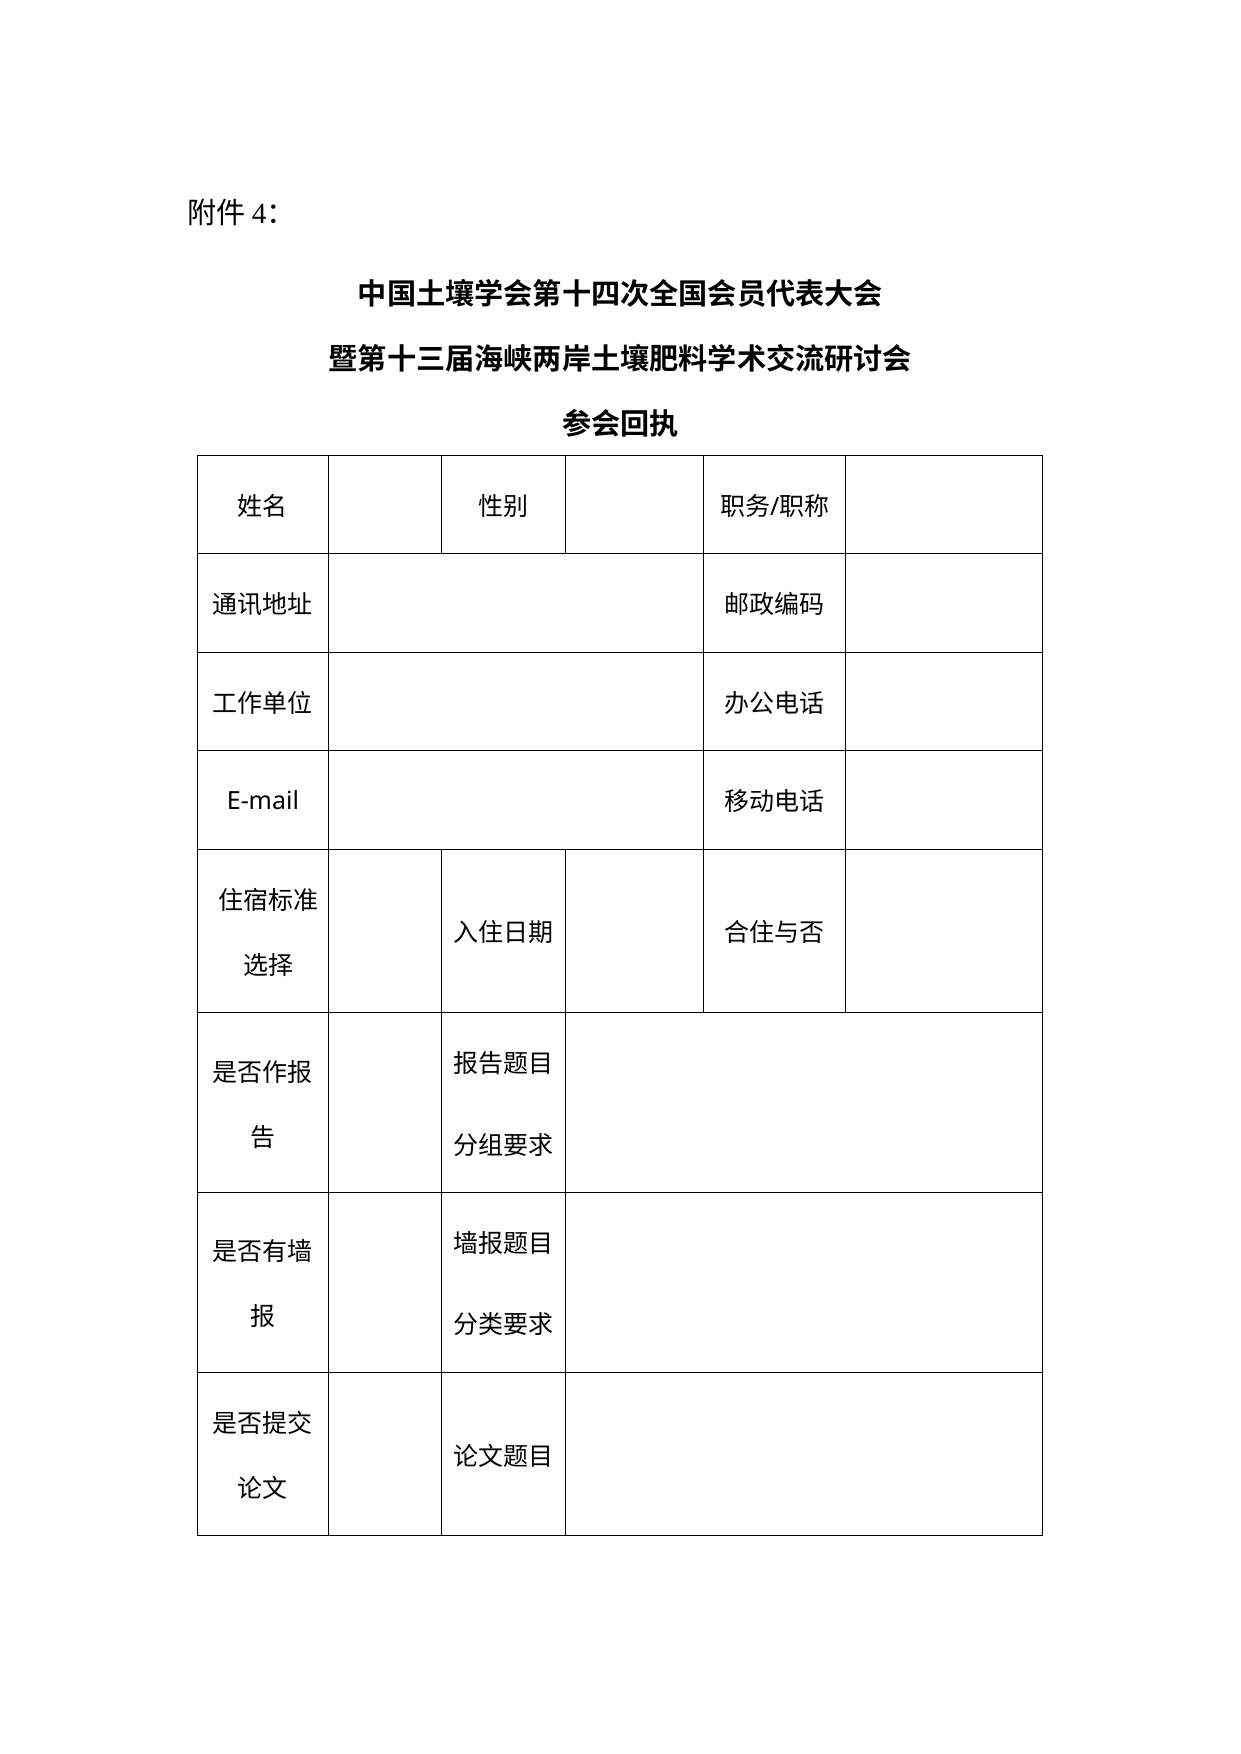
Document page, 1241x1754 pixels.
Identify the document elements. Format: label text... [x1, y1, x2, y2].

table_cell 邮政编码 [704, 554, 845, 652]
table_cell [329, 1193, 441, 1372]
table_cell [846, 554, 1042, 652]
table_cell 是否作报告 [198, 1013, 328, 1192]
table_header 姓名 [198, 456, 328, 553]
table_cell [566, 1373, 1042, 1535]
table_cell 墙报题目 分类要求 [442, 1193, 565, 1372]
table_cell 合住与否 [704, 850, 845, 1012]
text 参会回执 [187, 389, 1053, 454]
table_cell [329, 1373, 441, 1535]
table_cell E-mail [198, 751, 328, 849]
table_cell [846, 751, 1042, 849]
table_cell [329, 554, 703, 652]
table_cell 通讯地址 [198, 554, 328, 652]
table_header [329, 456, 441, 553]
table_header 性别 [442, 456, 565, 553]
text 附件4： [187, 178, 1053, 243]
table_cell 办公电话 [704, 653, 845, 750]
table_cell 是否提交论文 [198, 1373, 328, 1535]
table_cell [329, 751, 703, 849]
table_cell [566, 1193, 1042, 1372]
table_cell [846, 653, 1042, 750]
table_cell [329, 850, 441, 1012]
table_header 职务/职称 [704, 456, 845, 553]
text 暨第十三届海峡两岸土壤肥料学术交流研讨会 [187, 324, 1053, 389]
table_cell [566, 1013, 1042, 1192]
table_cell 论文题目 [442, 1373, 565, 1535]
table_header [846, 456, 1042, 553]
table_cell [329, 653, 703, 750]
table_cell 移动电话 [704, 751, 845, 849]
table_cell 入住日期 [442, 850, 565, 1012]
table_cell 报告题目 分组要求 [442, 1013, 565, 1192]
table_cell [566, 850, 703, 1012]
table_cell 住宿标准选择 [198, 850, 328, 1012]
table_header [566, 456, 703, 553]
table_cell [329, 1013, 441, 1192]
text 中国土壤学会第十四次全国会员代表大会 [187, 259, 1053, 324]
table_cell [846, 850, 1042, 1012]
table_cell 是否有墙报 [198, 1193, 328, 1372]
table_cell 工作单位 [198, 653, 328, 750]
